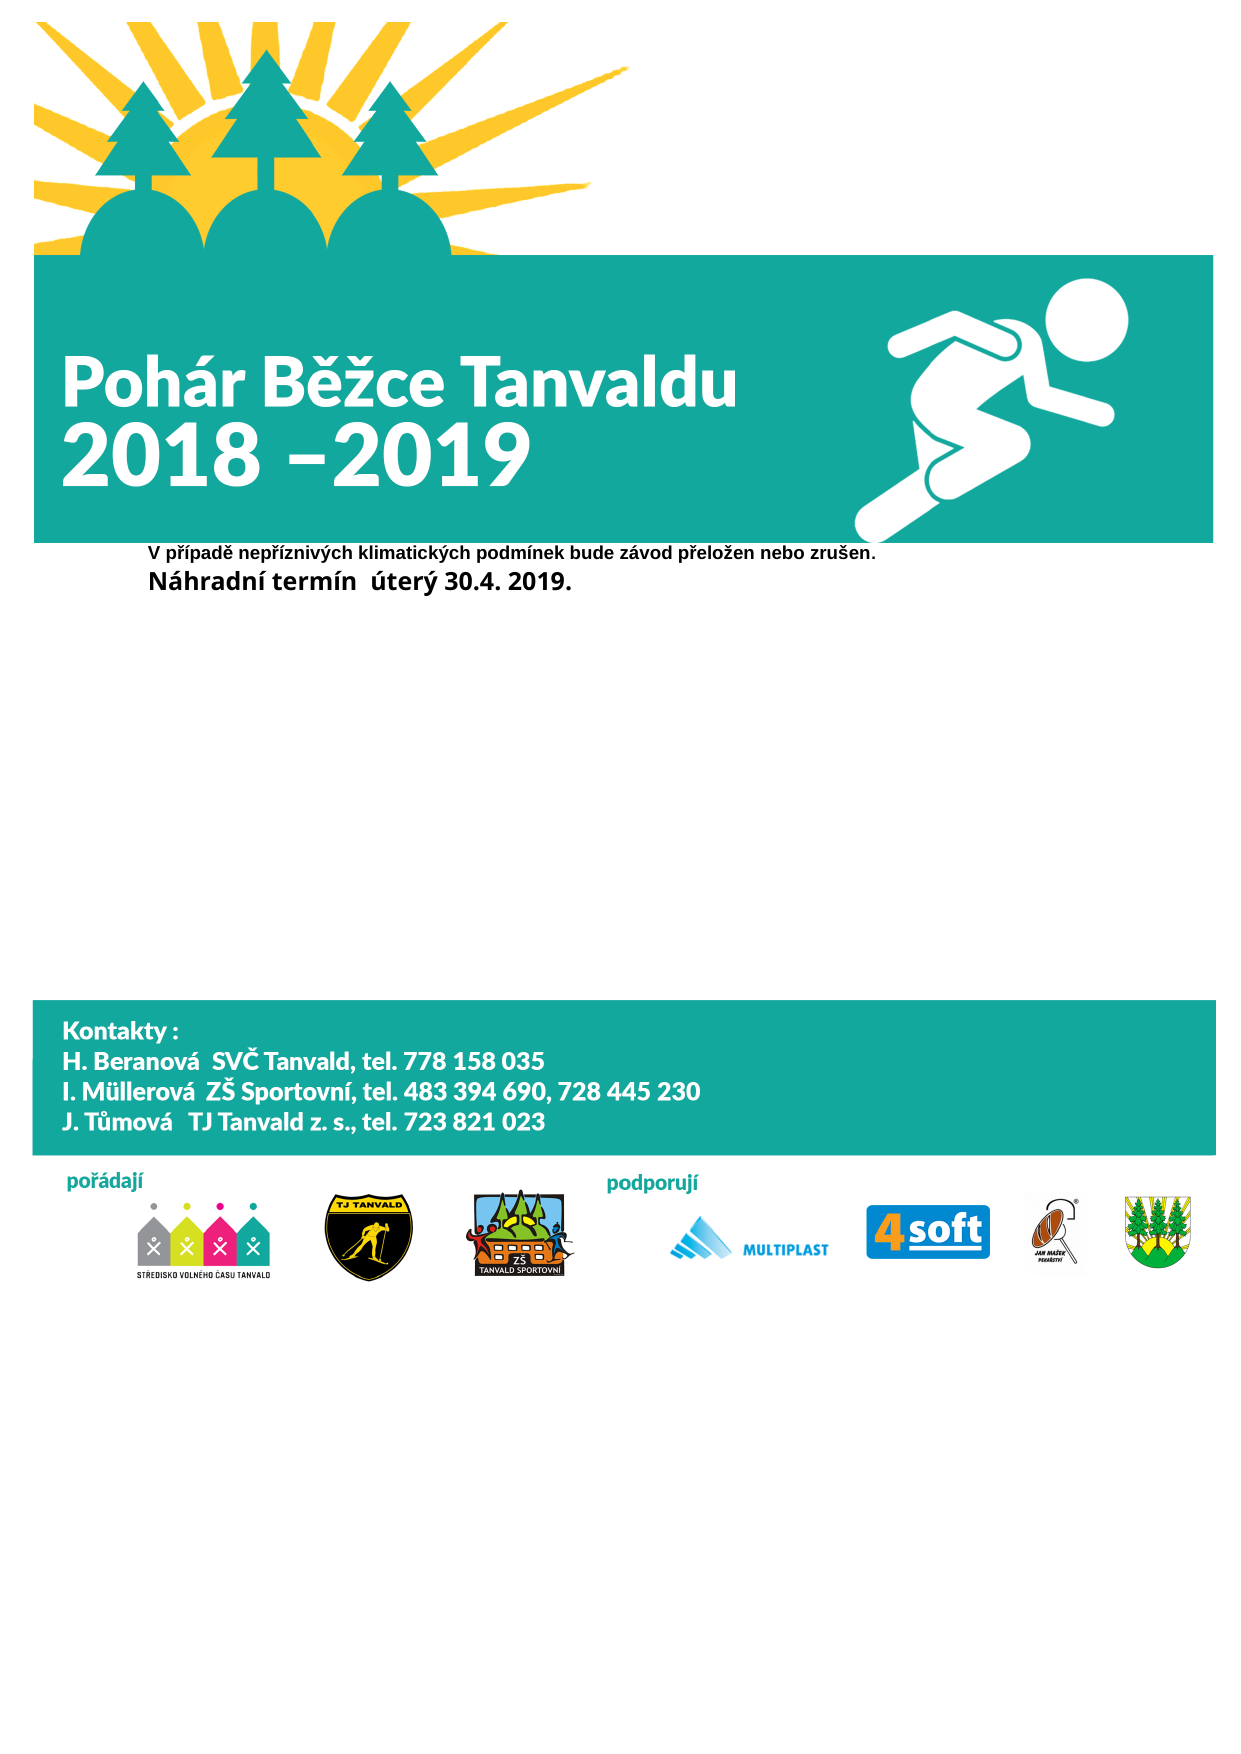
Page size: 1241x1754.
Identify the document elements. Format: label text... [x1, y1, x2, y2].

text Náhradní termín úterý 30.4. 2019. [148, 564, 1093, 598]
text V případě nepříznivých klimatických podmínek bude závod přeložen nebo zrušen. [148, 148, 1093, 564]
picture [4, 0, 1240, 543]
picture [0, 1000, 1241, 1323]
